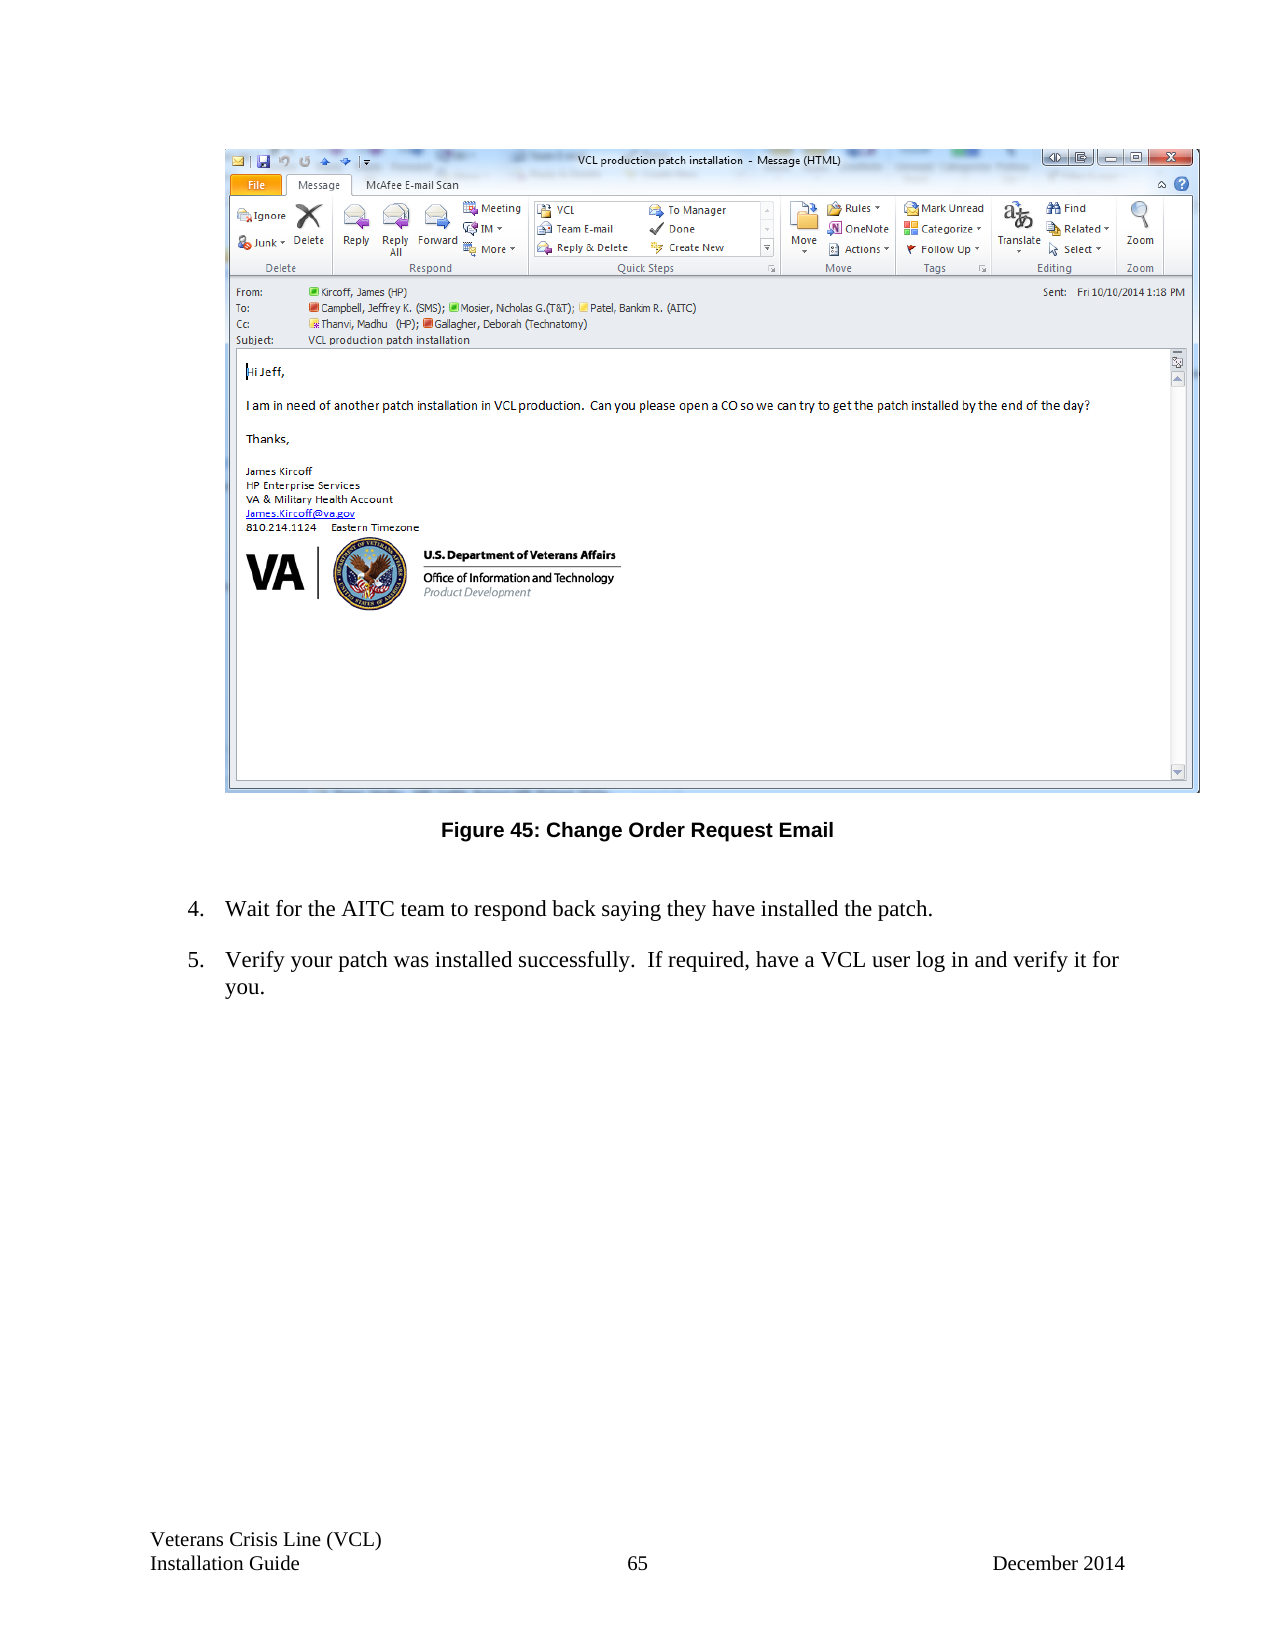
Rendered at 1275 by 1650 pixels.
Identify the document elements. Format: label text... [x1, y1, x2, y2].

list Verify your patch was installed successfully. If required, have a VCL user log in and verify it for you. [187, 946, 1125, 999]
list Wait for the AITC team to respond back saying they have installed the patch. [187, 895, 1125, 921]
text Figure 45: Change Order Request Email [150, 818, 1125, 842]
picture [225, 149, 1200, 793]
